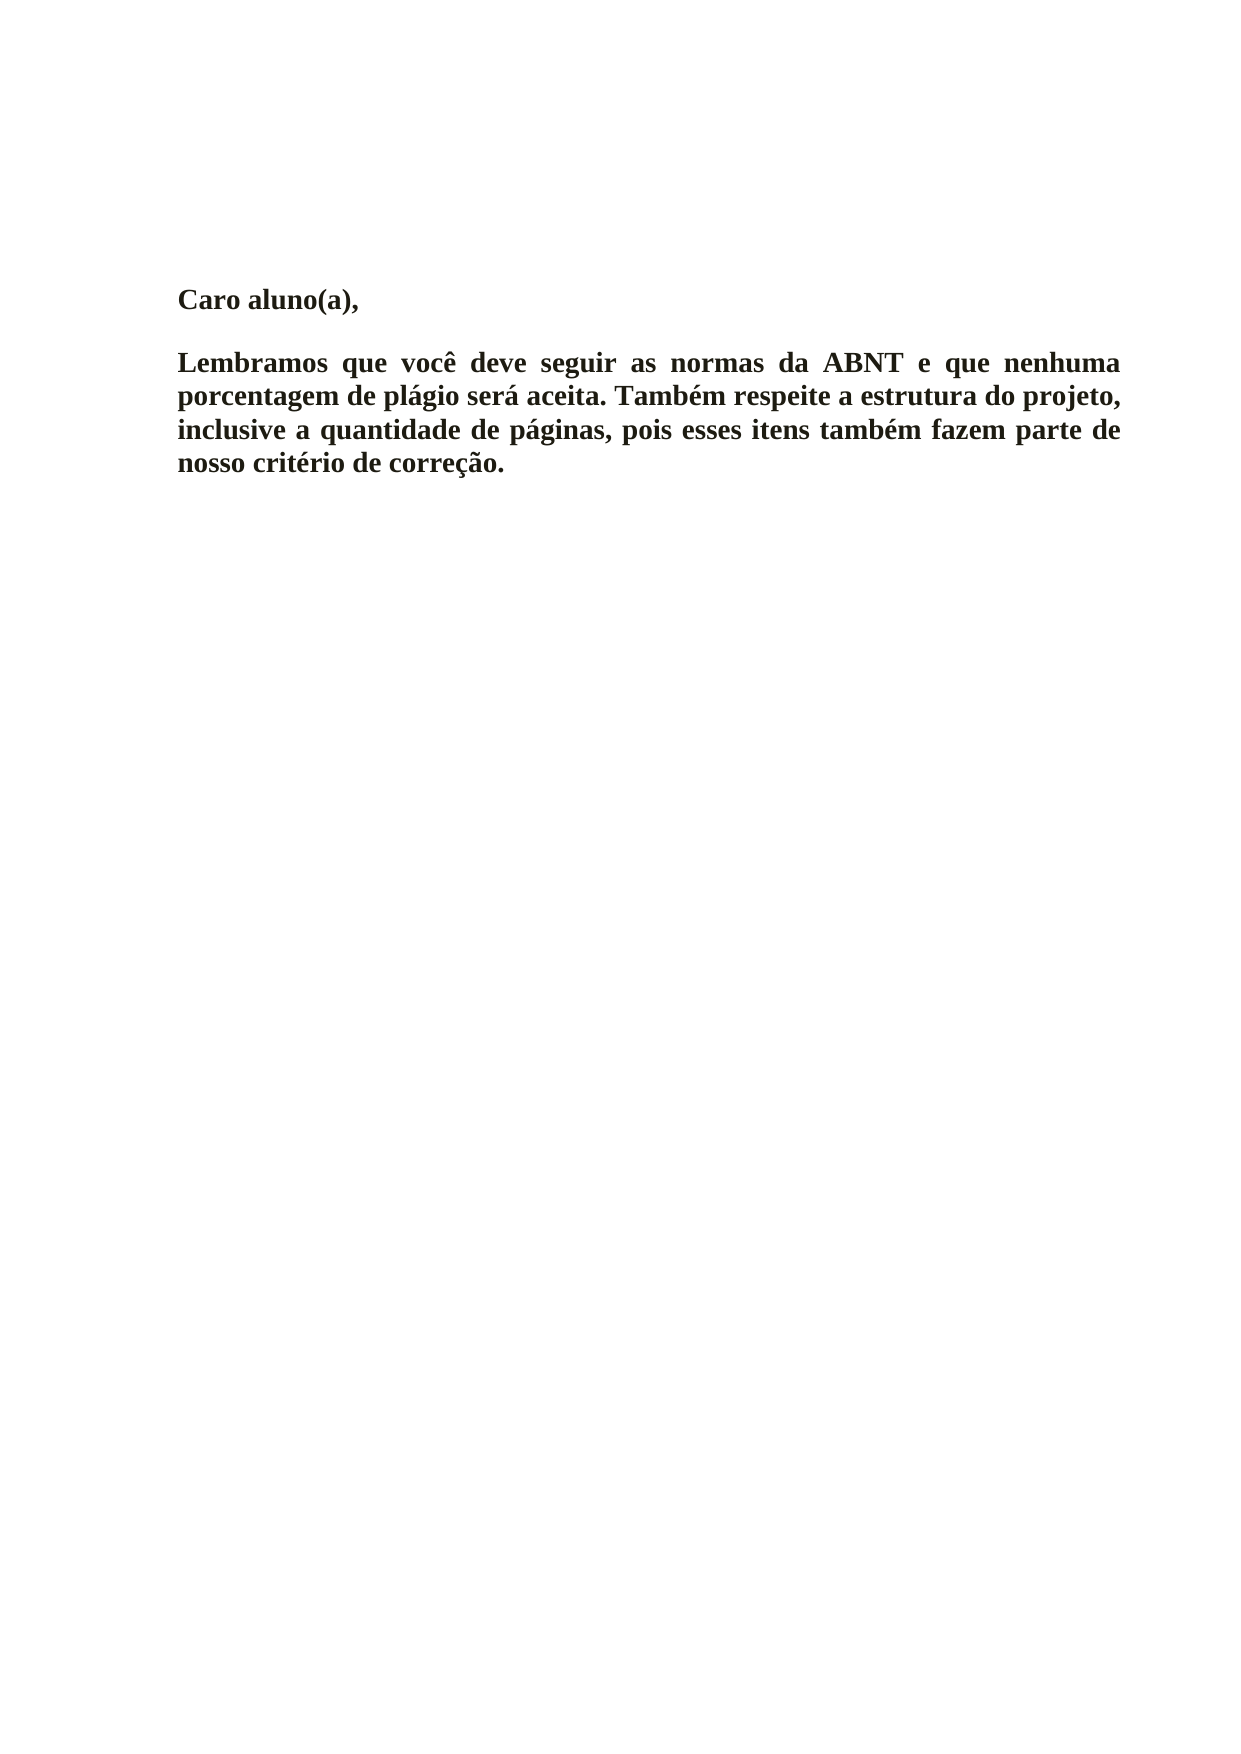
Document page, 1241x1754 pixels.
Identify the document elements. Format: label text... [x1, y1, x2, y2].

text Lembramos que você deve seguir as normas da ABNT e que nenhuma porcentagem de plágio será aceita. Também respeite a estrutura do projeto, inclusive a quantidade de páginas, pois esses itens também fazem parte de nosso critério de correção. [177, 345, 1122, 479]
text Caro aluno(a), [177, 282, 1122, 316]
